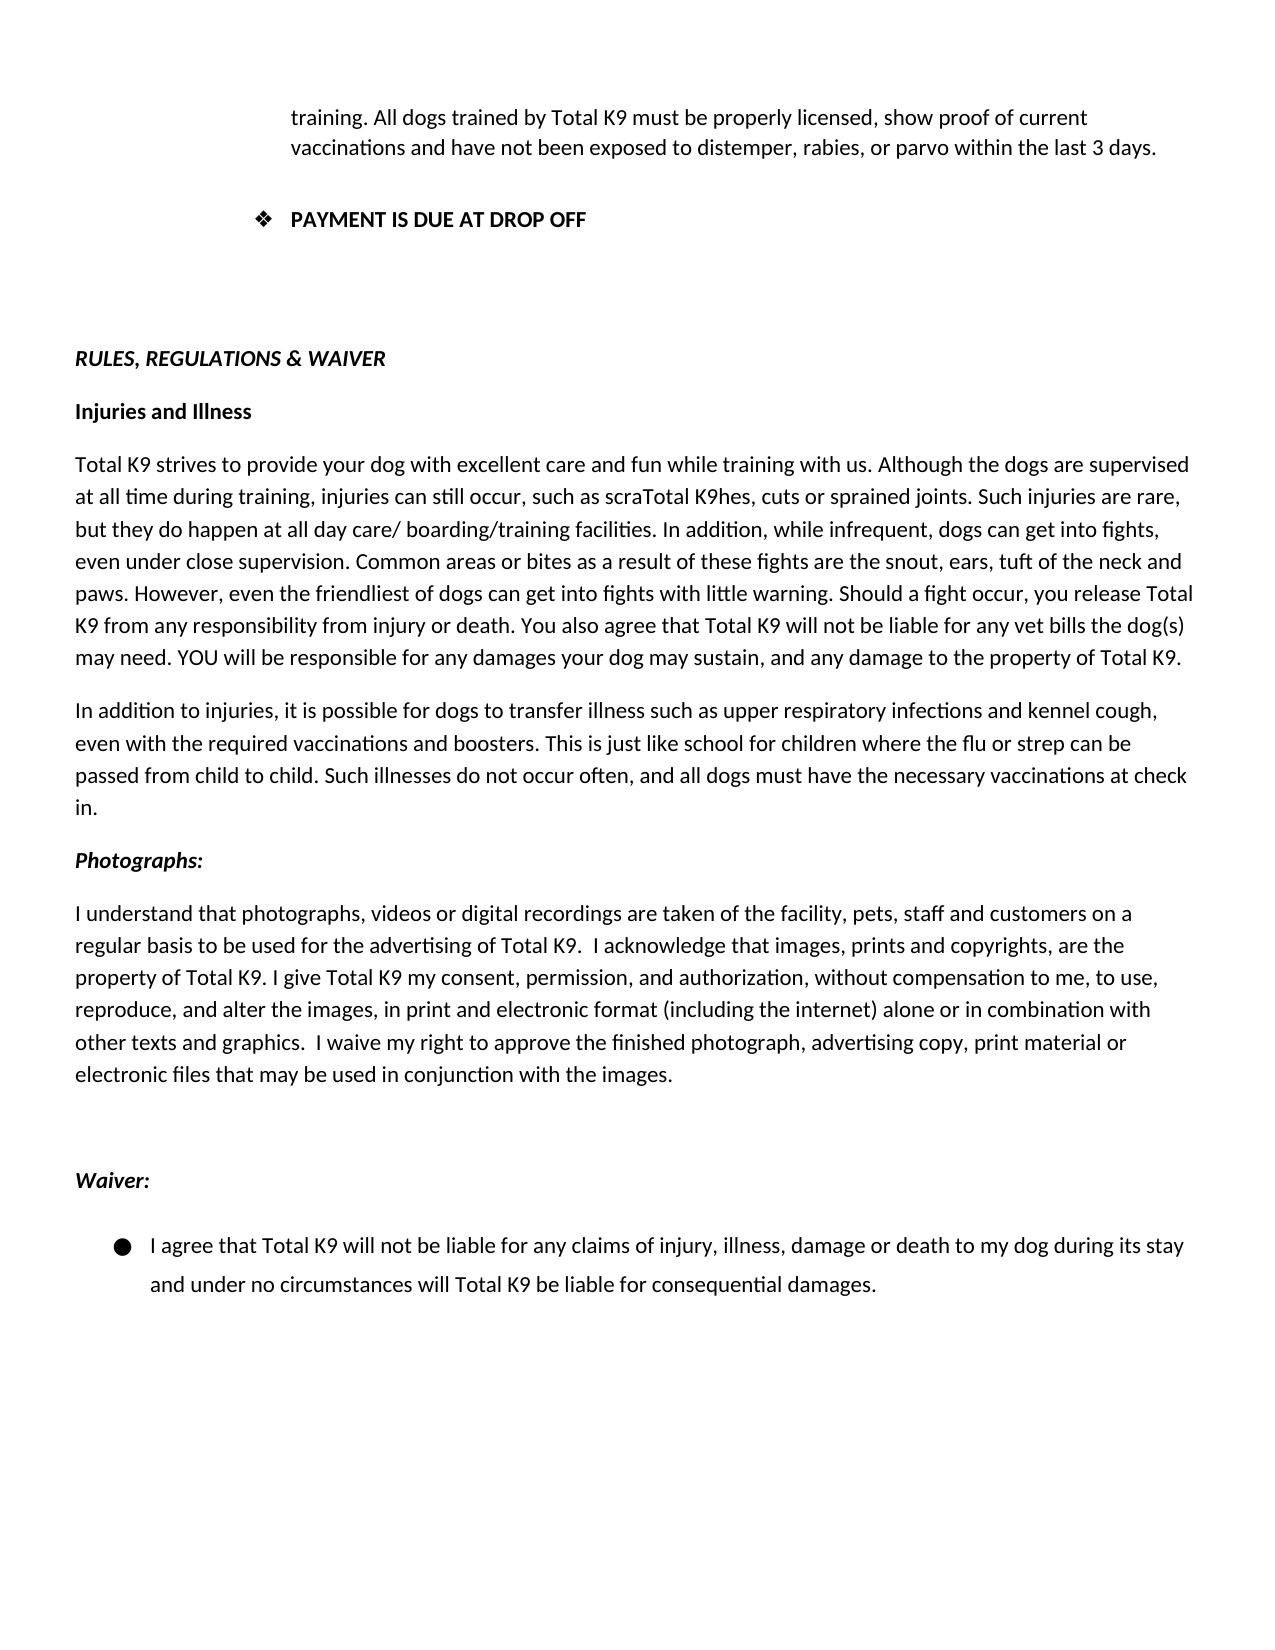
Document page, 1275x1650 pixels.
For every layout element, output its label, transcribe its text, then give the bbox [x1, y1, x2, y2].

text I understand that photographs, videos or digital recordings are taken of the facility, pets, staff and customers on a regular basis to be used for the advertising of Total K9. I acknowledge that images, prints and copyrights, are the property of Total K9. I give Total K9 my consent, permission, and authorization, without compensation to me, to use, reproduce, and alter the images, in print and electronic format (including the internet) alone or in combination with other texts and graphics. I waive my right to approve the finished photograph, advertising copy, print material or electronic files that may be used in conjunction with the images. [75, 899, 1200, 1088]
text Total K9 strives to provide your dog with excellent care and fun while training with us. Although the dogs are supervised at all time during training, injuries can still occur, such as scraTotal K9hes, cuts or sprained joints. Such injuries are rare, but they do happen at all day care/ boarding/training facilities. In addition, while infrequent, dogs can get into fights, even under close supervision. Common areas or bites as a result of these fights are the snout, ears, tuft of the neck and paws. However, even the friendliest of dogs can get into fights with little warning. Should a fight occur, you release Total K9 from any responsibility from injury or death. You also agree that Total K9 will not be liable for any vet bills the dog(s) may need. YOU will be responsible for any damages your dog may sustain, and any damage to the property of Total K9. [75, 450, 1200, 671]
text In addition to injuries, it is possible for dogs to transfer illness such as upper respiratory infections and kennel cough, even with the required vaccinations and boosters. This is just like school for children where the flu or strep can be passed from child to child. Such illnesses do not occur often, and all dogs must have the necessary vaccinations at check in. [75, 696, 1200, 821]
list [253, 103, 1200, 161]
text RULES, REGULATIONS & WAIVER [75, 344, 1200, 372]
list PAYMENT IS DUE AT DROP OFF [253, 194, 1200, 241]
text Waiver: [75, 1166, 1200, 1194]
text Photographs: [75, 846, 1200, 874]
text Injuries and Illness [75, 397, 1200, 425]
list I agree that Total K9 will not be liable for any claims of injury, illness, damage or death to my dog during its stay and under no circumstances will Total K9 be liable for consequential damages. [112, 1219, 1200, 1298]
